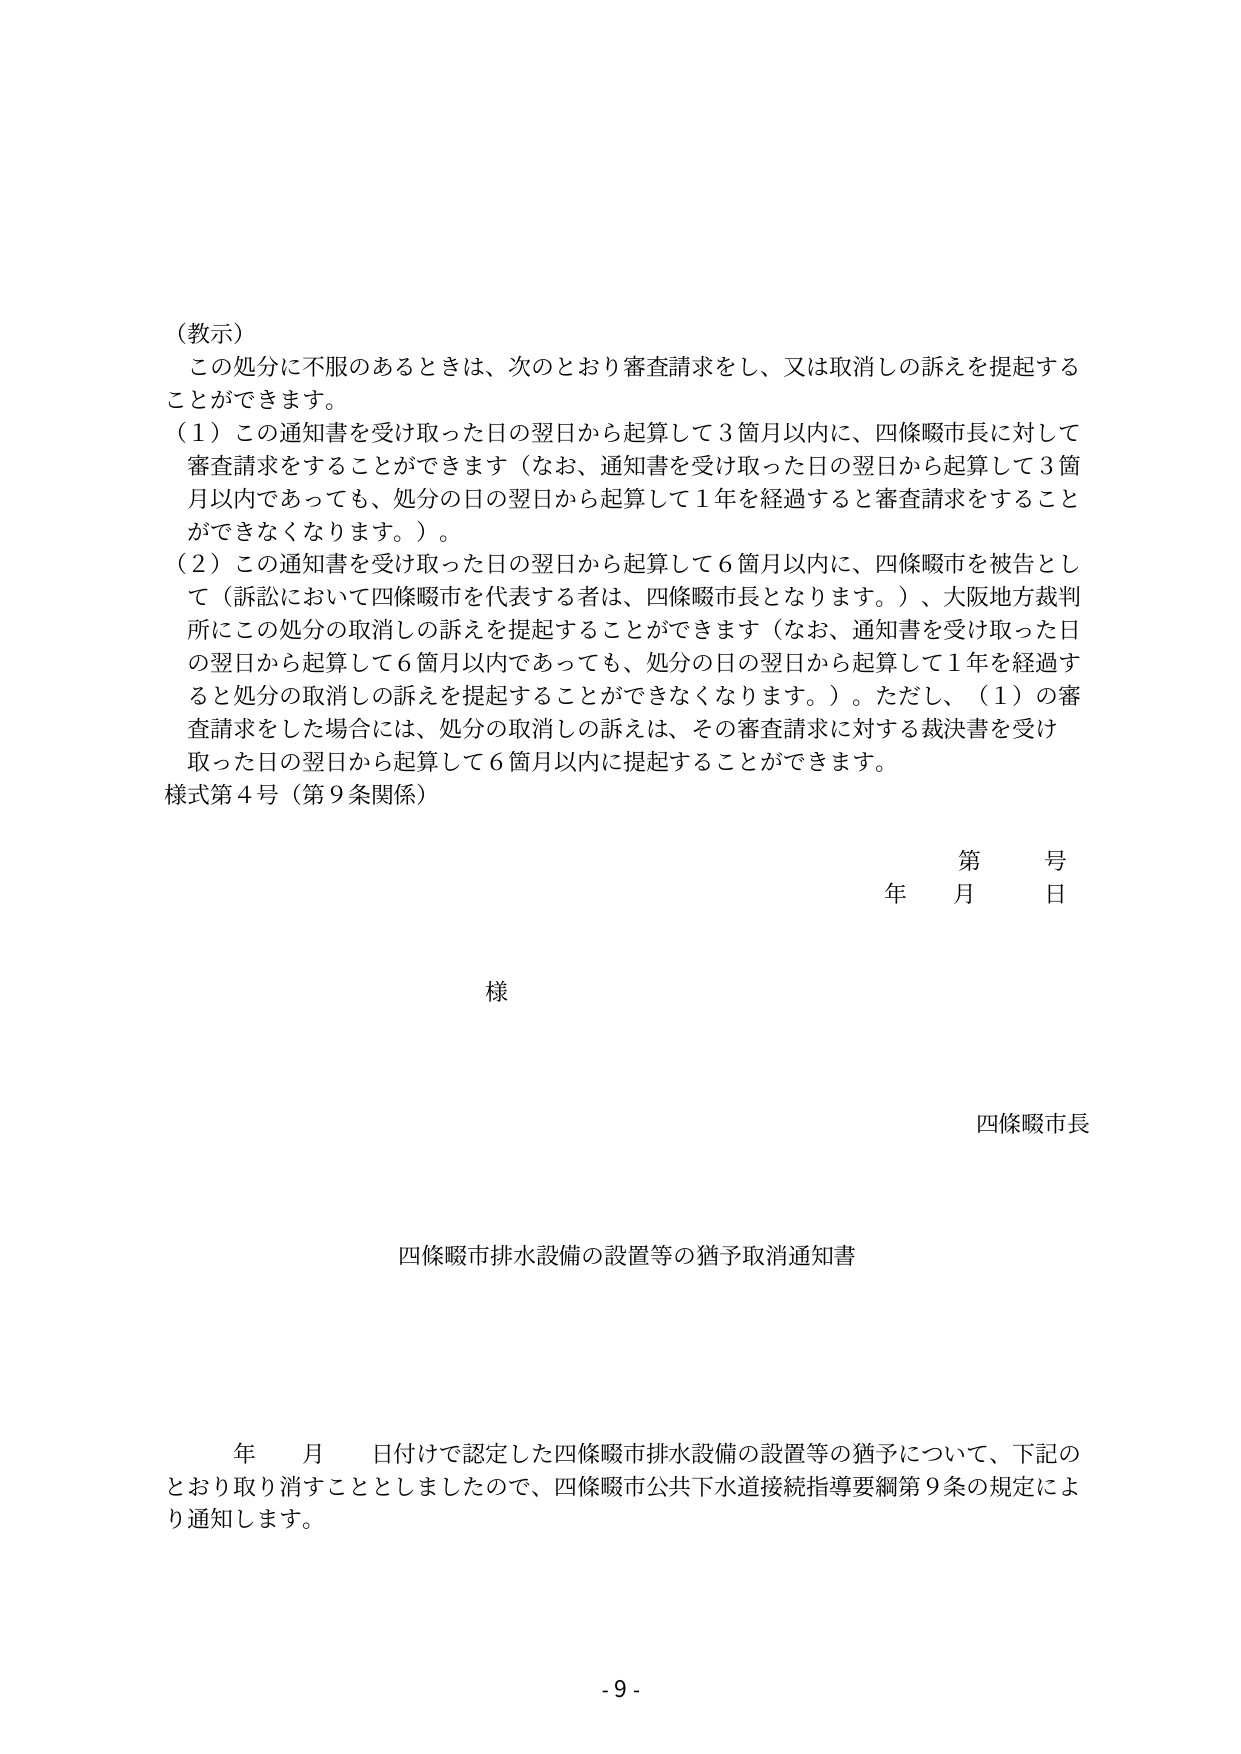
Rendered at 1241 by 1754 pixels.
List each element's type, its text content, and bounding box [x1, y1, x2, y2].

text 様式第４号（第９条関係） [164, 777, 1090, 810]
text （１）この通知書を受け取った日の翌日から起算して３箇月以内に、四條畷市長に対して審査請求をすることができます（なお、通知書を受け取った日の翌日から起算して３箇月以内であっても、処分の日の翌日から起算して１年を経過すると審査請求をすることができなくなります。）。 [164, 415, 1090, 547]
text 年 月 日 [164, 876, 1067, 909]
text （２）この通知書を受け取った日の翌日から起算して６箇月以内に、四條畷市を被告として（訴訟において四條畷市を代表する者は、四條畷市長となります。）、大阪地方裁判所にこの処分の取消しの訴えを提起することができます（なお、通知書を受け取った日の翌日から起算して６箇月以内であっても、処分の日の翌日から起算して１年を経過すると処分の取消しの訴えを提起することができなくなります。）。ただし、（１）の審査請求をした場合には、処分の取消しの訴えは、その審査請求に対する裁決書を受け取った日の翌日から起算して６箇月以内に提起することができます。 [164, 547, 1090, 777]
text この処分に不服のあるときは、次のとおり審査請求をし、又は取消しの訴えを提起することができます。 [164, 349, 1090, 415]
text 様 [164, 974, 1090, 1007]
text 年 月 日付けで認定した四條畷市排水設備の設置等の猶予について、下記のとおり取り消すこととしましたので、四條畷市公共下水道接続指導要綱第９条の規定により通知します。 [164, 1436, 1090, 1534]
text 四條畷市長 [164, 1106, 1090, 1139]
text 四條畷市排水設備の設置等の猶予取消通知書 [164, 1238, 1090, 1271]
text （教示） [164, 316, 1090, 349]
text 第 号 [164, 843, 1067, 876]
